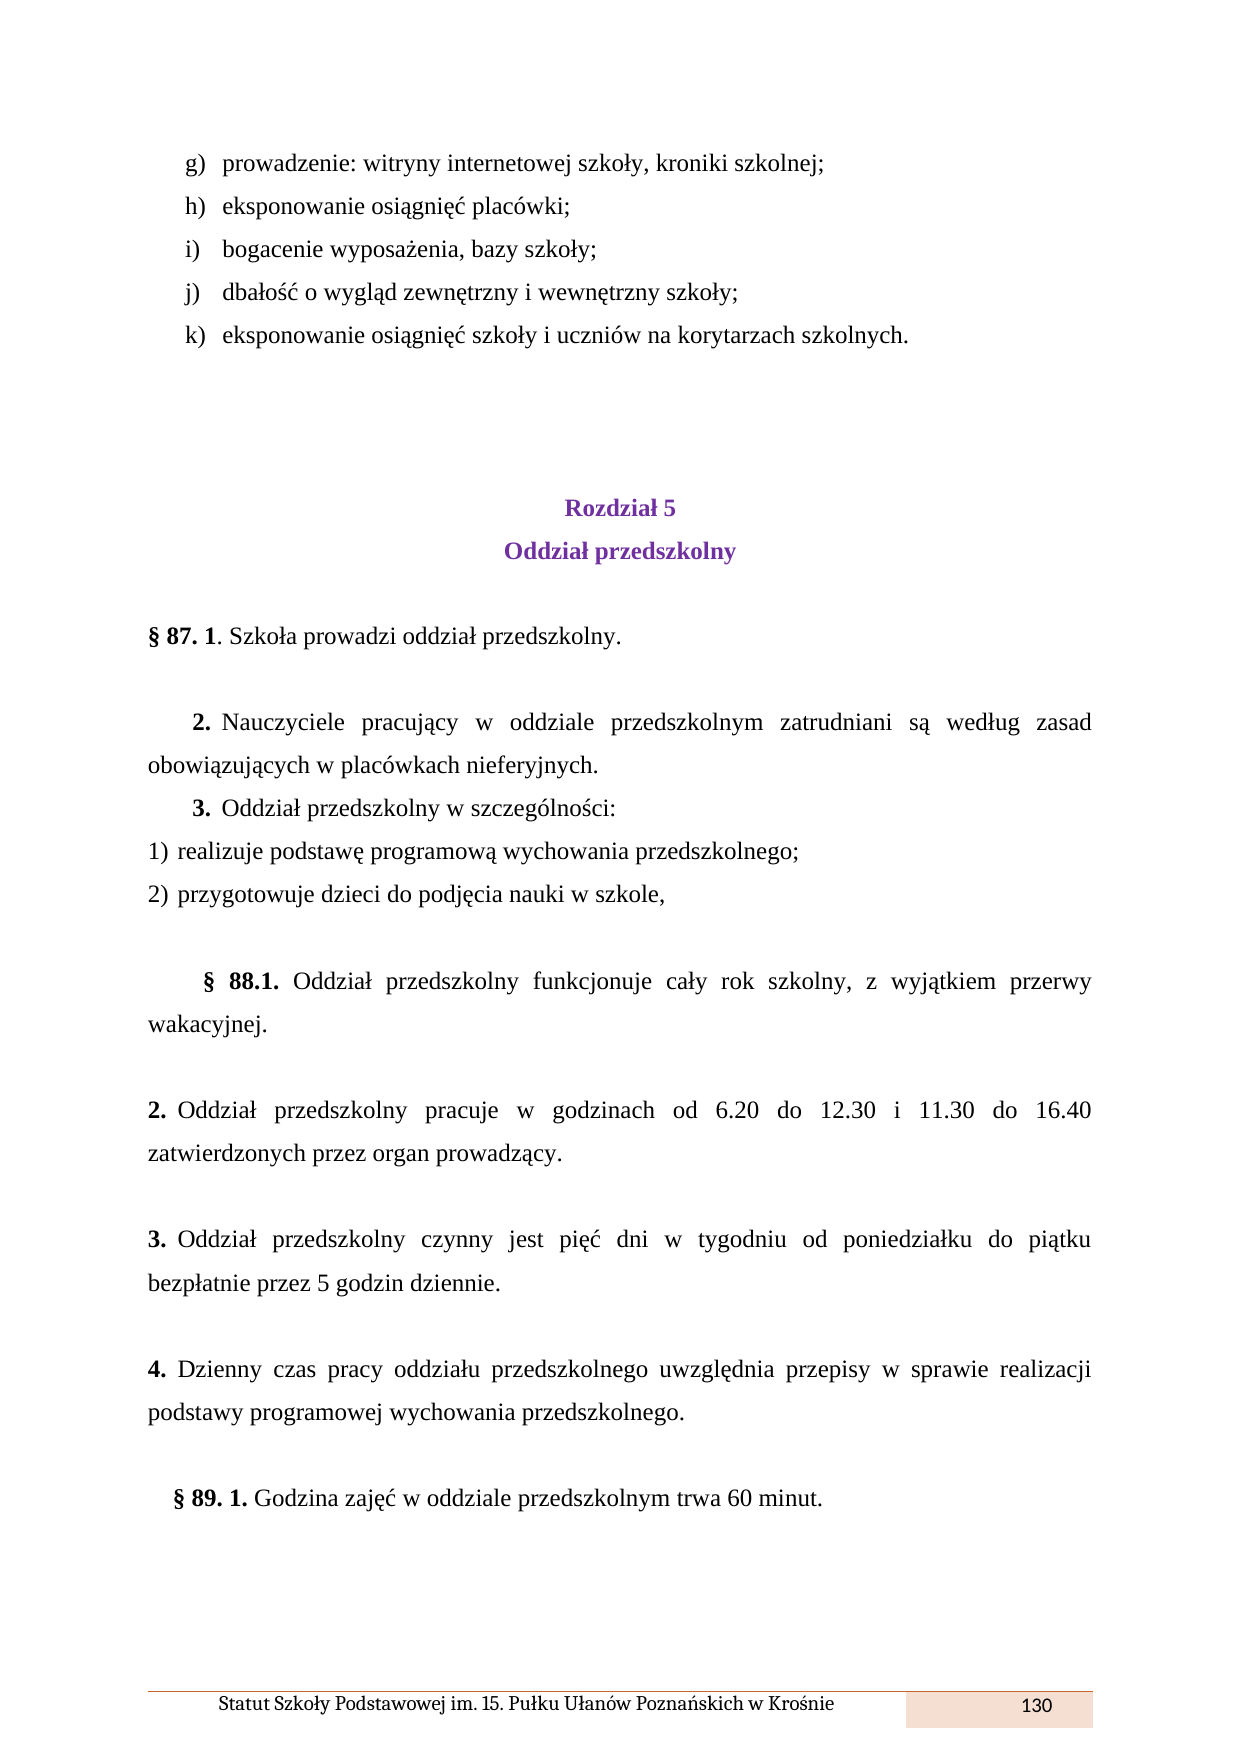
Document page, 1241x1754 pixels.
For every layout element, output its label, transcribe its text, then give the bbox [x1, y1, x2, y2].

text § 87. 1. Szkoła prowadzi oddział przedszkolny. [148, 621, 1093, 649]
subtitle Rozdział 5 Oddział przedszkolny [148, 493, 1093, 564]
text § 88.1. Oddział przedszkolny funkcjonuje cały rok szkolny, z wyjątkiem przerwy wakacyjnej. [148, 966, 1093, 1038]
list Oddział przedszkolny czynny jest pięć dni w tygodniu od poniedziałku do piątku bezpłatnie przez 5 godzin dziennie. [148, 1224, 1093, 1296]
list przygotowuje dzieci do podjęcia nauki w szkole, [148, 879, 1093, 908]
list eksponowanie osiągnięć placówki; [185, 191, 1093, 219]
list eksponowanie osiągnięć szkoły i uczniów na korytarzach szkolnych. [185, 320, 1093, 349]
list bogacenie wyposażenia, bazy szkoły; [185, 234, 1093, 263]
list Oddział przedszkolny w szczególności: [148, 793, 1093, 822]
text § 89. 1. Godzina zajęć w oddziale przedszkolnym trwa 60 minut. [148, 1483, 1093, 1512]
list dbałość o wygląd zewnętrzny i wewnętrzny szkoły; [185, 277, 1093, 306]
list Dzienny czas pracy oddziału przedszkolnego uwzględnia przepisy w sprawie realizacji podstawy programowej wychowania przedszkolnego. [148, 1354, 1093, 1426]
list prowadzenie: witryny internetowej szkoły, kroniki szkolnej; [185, 148, 1093, 176]
list Oddział przedszkolny pracuje w godzinach od 6.20 do 12.30 i 11.30 do 16.40 zatwierdzonych przez organ prowadzący. [148, 1095, 1093, 1167]
list Nauczyciele pracujący w oddziale przedszkolnym zatrudniani są według zasad obowiązujących w placówkach nieferyjnych. [148, 707, 1093, 779]
list realizuje podstawę programową wychowania przedszkolnego; [148, 836, 1093, 865]
